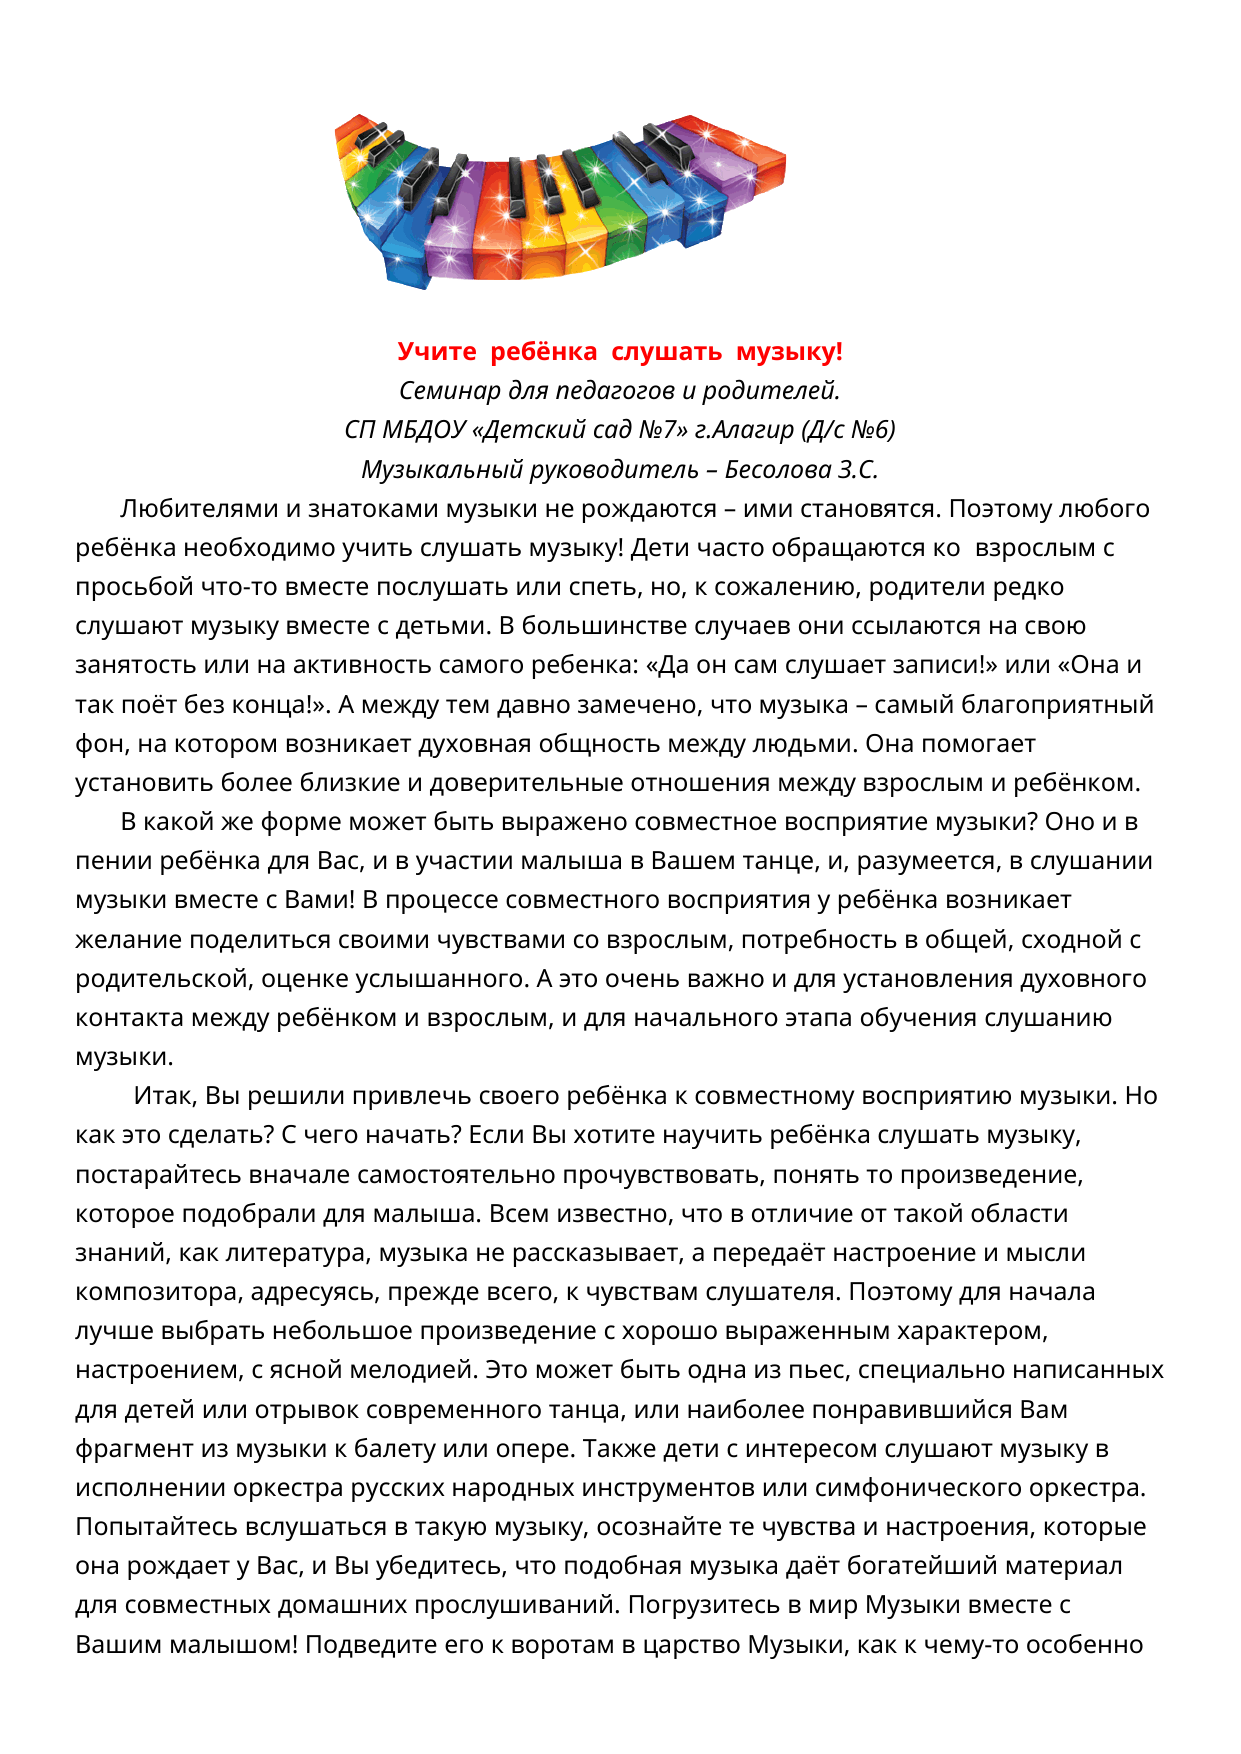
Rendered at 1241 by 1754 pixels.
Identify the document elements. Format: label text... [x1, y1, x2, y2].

picture [334, 114, 787, 290]
text СП МБДОУ «Детский сад №7» г.Алагир (Д/с №6) [75, 412, 1165, 446]
text Учите ребёнка слушать музыку! [75, 334, 1165, 368]
text Любителями и знатоками музыки не рождаются – ими становятся. Поэтому любого ребёнка необходимо учить слушать музыку! Дети часто обращаются ко взрослым с просьбой что-то вместе послушать или спеть, но, к сожалению, родители редко слушают музыку вместе с детьми. В большинстве случаев они ссылаются на свою занятость или на активность самого ребенка: «Да он сам слушает записи!» или «Она и так поёт без конца!». А между тем давно замечено, что музыка – самый благоприятный фон, на котором возникает духовная общность между людьми. Она помогает установить более близкие и доверительные отношения между взрослым и ребёнком. [75, 491, 1165, 799]
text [75, 1078, 1165, 1660]
text Музыкальный руководитель – Бесолова З.С. [75, 451, 1165, 485]
text В какой же форме может быть выражено совместное восприятие музыки? Оно и в пении ребёнка для Вас, и в участии малыша в Вашем танце, и, разумеется, в слушании музыки вместе с Вами! В процессе совместного восприятия у ребёнка возникает желание поделиться своими чувствами со взрослым, потребность в общей, сходной с родительской, оценке услышанного. А это очень важно и для установления духовного контакта между ребёнком и взрослым, и для начального этапа обучения слушанию музыки. [75, 804, 1165, 1073]
text Семинар для педагогов и родителей. [75, 373, 1165, 407]
